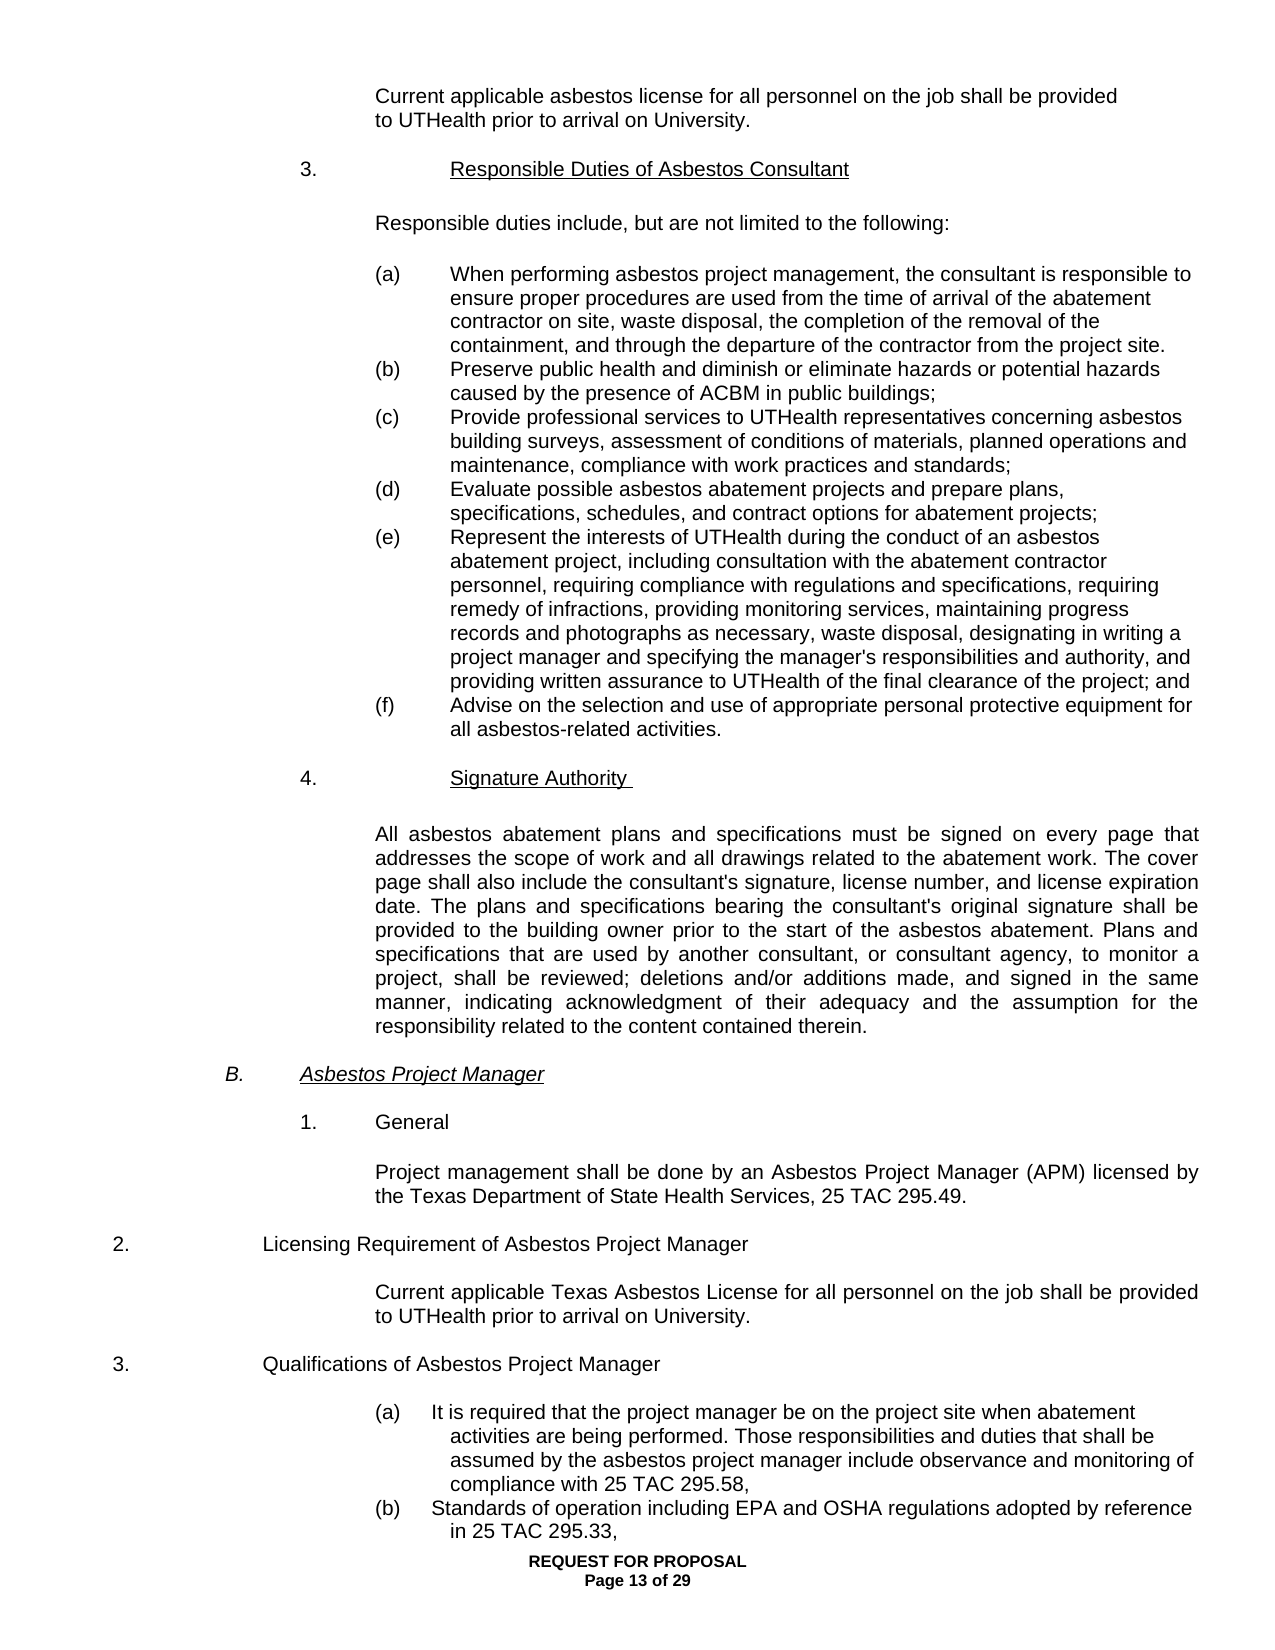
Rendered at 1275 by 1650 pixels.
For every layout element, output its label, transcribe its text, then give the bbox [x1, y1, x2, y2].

list When performing asbestos project management, the consultant is responsible to ensure proper procedures are used from the time of arrival of the abatement contractor on site, waste disposal, the completion of the removal of the containment, and through the departure of the contractor from the project site. [375, 261, 1200, 357]
list Advise on the selection and use of appropriate personal protective equipment for all asbestos-related activities. [375, 693, 1200, 741]
text Project management shall be done by an Asbestos Project Manager (APM) licensed by the Texas Department of State Health Services, 25 TAC 295.49. [375, 1160, 1200, 1208]
subtitle Responsible Duties of Asbestos Consultant [300, 157, 1200, 181]
list Preserve public health and diminish or eliminate hazards or potential hazards caused by the presence of ACBM in public buildings; [375, 357, 1200, 405]
list Standards of operation including EPA and OSHA regulations adopted by reference in 25 TAC 295.33, [375, 1495, 1200, 1543]
subtitle B. Asbestos Project Manager [75, 1062, 1200, 1086]
list It is required that the project manager be on the project site when abatement activities are being performed. Those responsibilities and duties that shall be assumed by the asbestos project manager include observance and monitoring of compliance with 25 TAC 295.58, [375, 1399, 1200, 1495]
list Provide professional services to UTHealth representatives concerning asbestos building surveys, assessment of conditions of materials, planned operations and maintenance, compliance with work practices and standards; [375, 405, 1200, 477]
text Current applicable asbestos license for all personnel on the job shall be provided [300, 84, 1200, 108]
text Responsible duties include, but are not limited to the following: [300, 211, 1200, 235]
text to UTHealth prior to arrival on University. [300, 108, 1200, 132]
subtitle 1. General [150, 1109, 1200, 1133]
list Licensing Requirement of Asbestos Project Manager [75, 1232, 1200, 1256]
text All asbestos abatement plans and specifications must be signed on every page that addresses the scope of work and all drawings related to the abatement work. The cover page shall also include the consultant's signature, license number, and license expiration date. The plans and specifications bearing the consultant's original signature shall be provided to the building owner prior to the start of the asbestos abatement. Plans and specifications that are used by another consultant, or consultant agency, to monitor a project, shall be reviewed; deletions and/or additions made, and signed in the same manner, indicating acknowledgment of their adequacy and the assumption for the responsibility related to the content contained therein. [375, 822, 1200, 1038]
list Qualifications of Asbestos Project Manager [75, 1352, 1200, 1376]
subtitle Signature Authority [300, 766, 1200, 789]
list Represent the interests of UTHealth during the conduct of an asbestos abatement project, including consultation with the abatement contractor personnel, requiring compliance with regulations and specifications, requiring remedy of infractions, providing monitoring services, maintaining progress records and photographs as necessary, waste disposal, designating in writing a project manager and specifying the manager's responsibilities and authority, and providing written assurance to UTHealth of the final clearance of the project; and [375, 525, 1200, 693]
text Current applicable Texas Asbestos License for all personnel on the job shall be provided to UTHealth prior to arrival on University. [375, 1280, 1200, 1328]
list Evaluate possible asbestos abatement projects and prepare plans, specifications, schedules, and contract options for abatement projects; [375, 477, 1200, 525]
